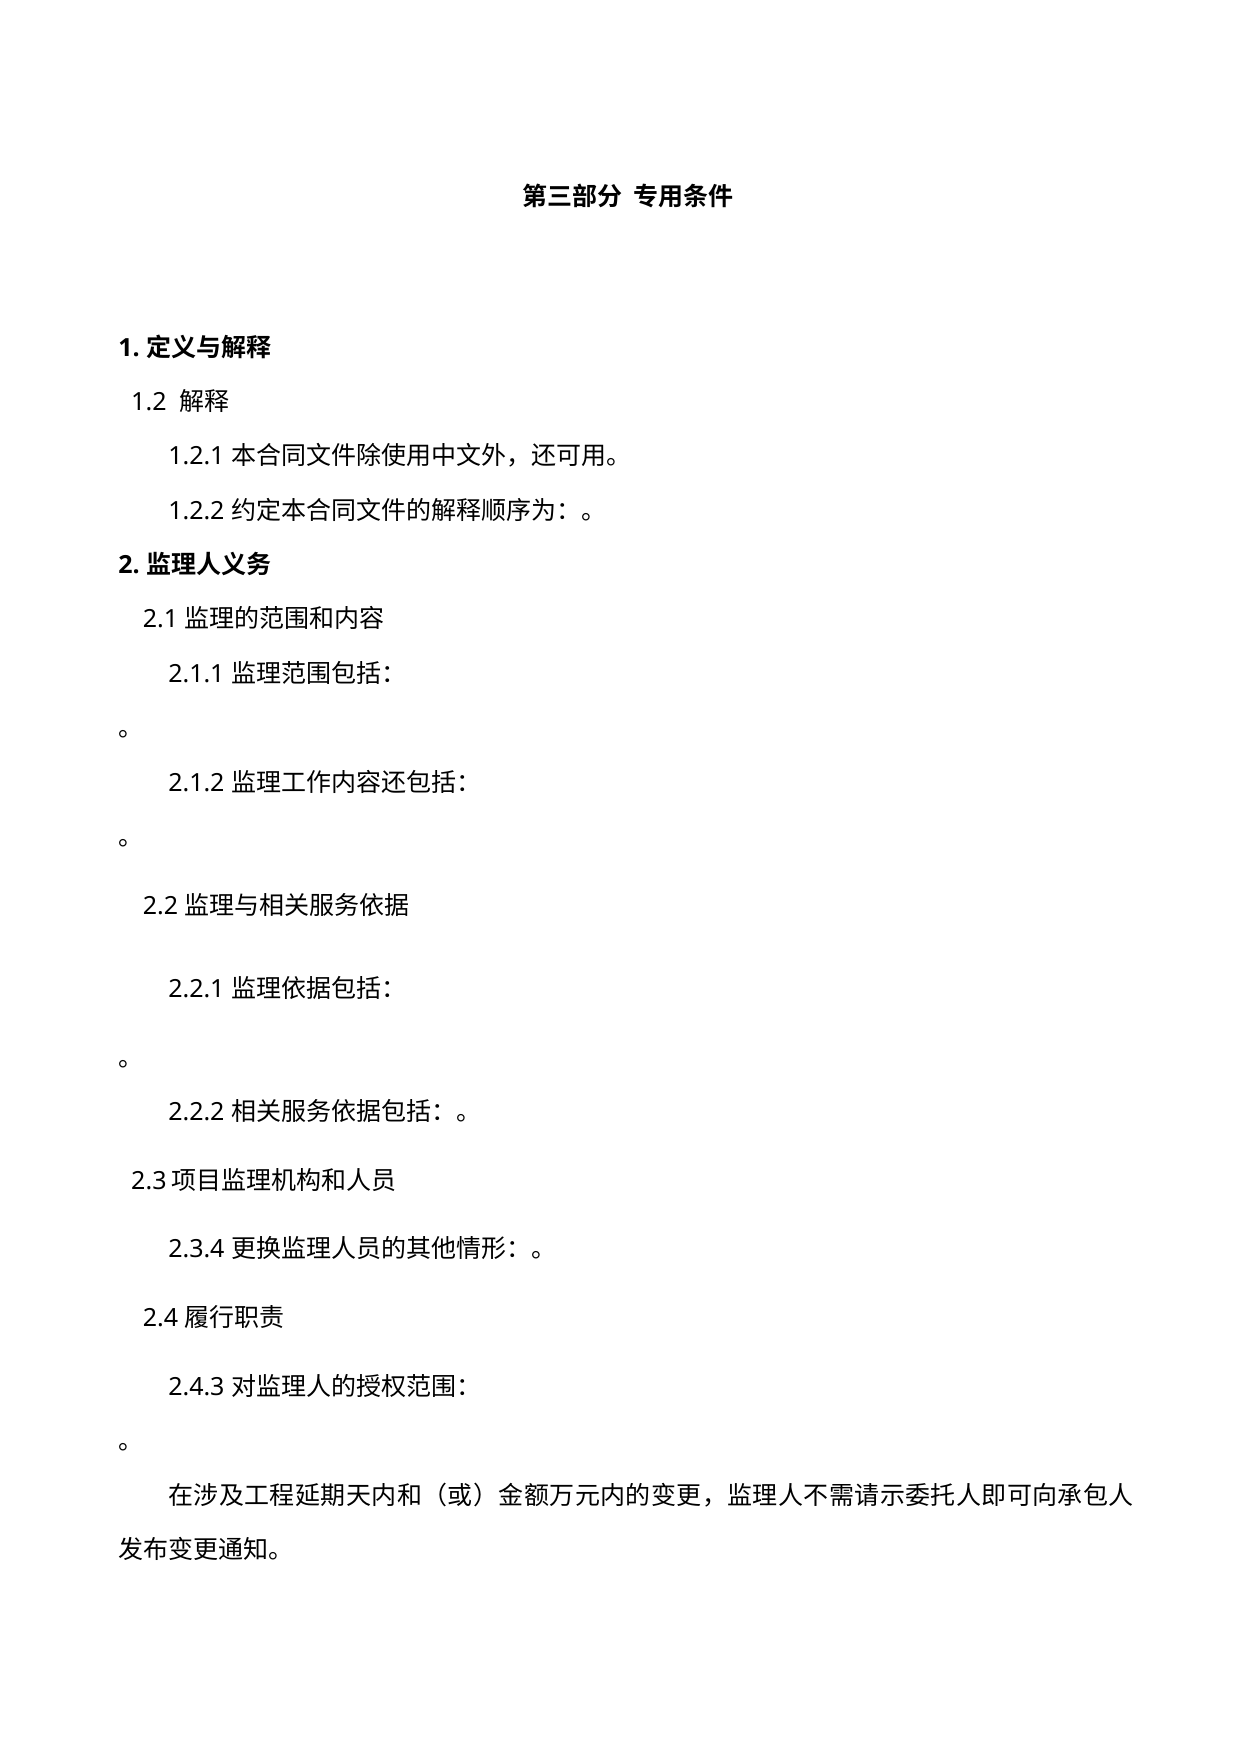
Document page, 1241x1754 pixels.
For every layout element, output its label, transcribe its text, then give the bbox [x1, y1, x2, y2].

text 。 [118, 1421, 1137, 1457]
text 在涉及工程延期天内和（或）金额万元内的变更，监理人不需请示委托人即可向承包人发布变更通知。 [118, 1475, 1137, 1566]
text 2.2.2 相关服务依据包括：。 [118, 1091, 1137, 1128]
text 2.2 监理与相关服务依据 [118, 871, 1137, 936]
text 1.2.1 本合同文件除使用中文外，还可用。 [118, 436, 1137, 472]
text 第三部分 专用条件 [118, 162, 1137, 227]
text 。 [118, 1037, 1137, 1073]
text 。 [118, 708, 1137, 744]
text 2.4 履行职责 [118, 1283, 1137, 1348]
text 1.2.2 约定本合同文件的解释顺序为：。 [118, 490, 1137, 526]
text 2.3.4 更换监理人员的其他情形：。 [118, 1229, 1137, 1265]
text 1.2 解释 [118, 381, 1137, 418]
text 2.4.3 对监理人的授权范围： [118, 1366, 1137, 1403]
text 。 [118, 816, 1137, 853]
text 1. 定义与解释 [118, 327, 1137, 363]
text 2.1.1 监理范围包括： [118, 653, 1137, 689]
text 2. 监理人义务 [118, 544, 1137, 581]
text 2.1.2 监理工作内容还包括： [118, 762, 1137, 798]
text 2.2.1 监理依据包括： [118, 954, 1137, 1019]
text 2.3项目监理机构和人员 [118, 1146, 1137, 1211]
text 2.1 监理的范围和内容 [118, 599, 1137, 635]
